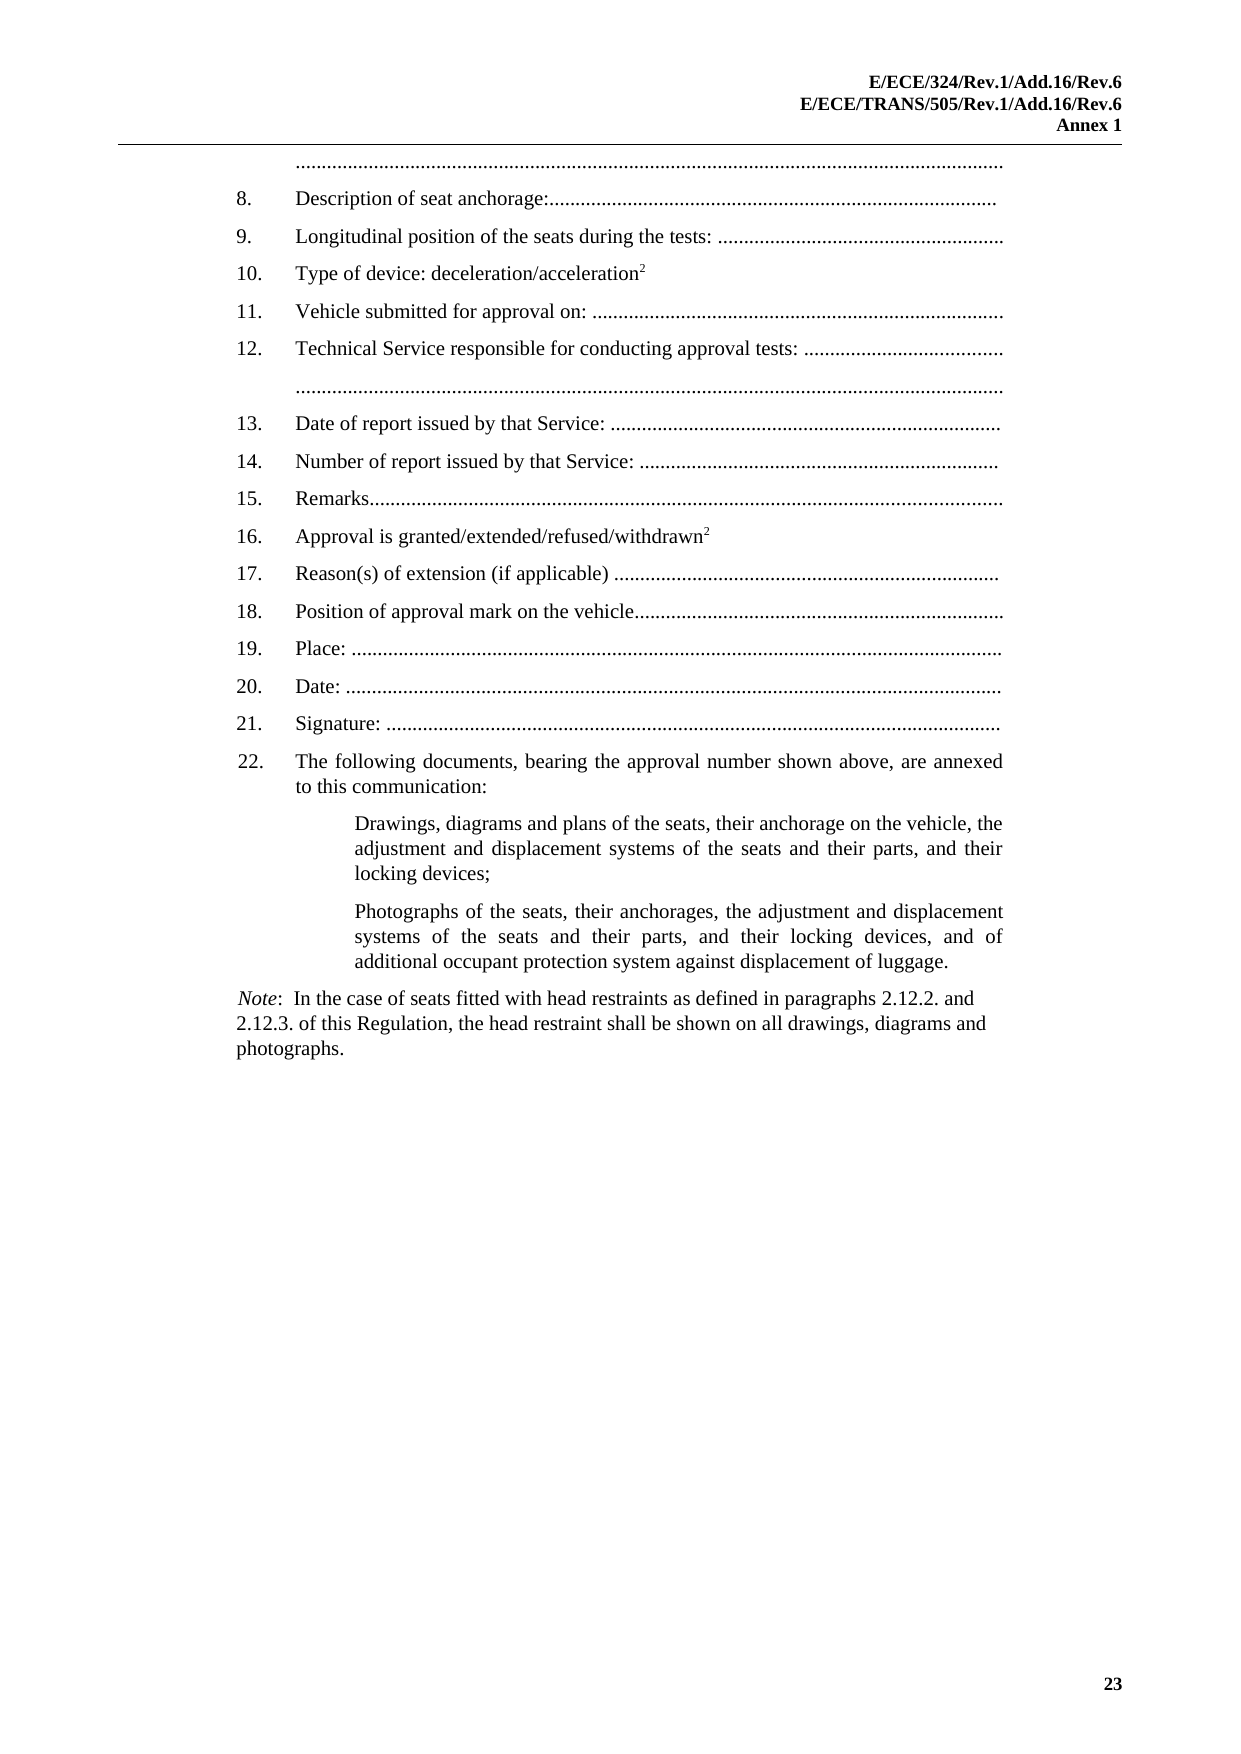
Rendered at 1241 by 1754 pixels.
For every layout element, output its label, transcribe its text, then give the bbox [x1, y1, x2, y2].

text 13. Date of report issued by that Service: ........................................................................... [236, 410, 1004, 435]
text 8. Description of seat anchorage:...................................................................................... [236, 185, 1004, 210]
text 9. Longitudinal position of the seats during the tests: [236, 223, 1004, 248]
text Drawings, diagrams and plans of the seats, their anchorage on the vehicle, the adjustment and displacement systems of the seats and their parts, and their locking devices; [238, 810, 1004, 885]
text 10. Type of device: deceleration/acceleration2 [236, 260, 1004, 285]
text 18. Position of approval mark on the vehicle [236, 598, 1004, 623]
text 19. Place: ............................................................................................................................. [236, 635, 1004, 660]
text ........................................................................................................................................ [236, 373, 1004, 398]
text 22. The following documents, bearing the approval number shown above, are annexed to this communication: [238, 748, 1004, 798]
text Note: In the case of seats fitted with head restraints as defined in paragraphs 2.12.2. and 2.12.3. of this Regulation, the head restraint shall be shown on all drawings, diagrams and photographs. [236, 985, 1004, 1060]
text 14. Number of report issued by that Service: ..................................................................... [236, 448, 1004, 473]
text ........................................................................................................................................ [236, 148, 1004, 173]
text 16. Approval is granted/extended/refused/withdrawn2 [236, 523, 1004, 548]
text 11. Vehicle submitted for approval on: [236, 298, 1004, 323]
text 17. Reason(s) of extension (if applicable) .......................................................................... [236, 560, 1004, 585]
text 21. Signature: ...................................................................................................................... [236, 710, 1004, 735]
text Photographs of the seats, their anchorages, the adjustment and displacement systems of the seats and their parts, and their locking devices, and of additional occupant protection system against displacement of luggage. [238, 898, 1004, 973]
text 12. Technical Service responsible for conducting approval tests: [236, 335, 1004, 360]
text 15. Remarks [236, 485, 1004, 510]
text 20. Date: .............................................................................................................................. [236, 673, 1004, 698]
